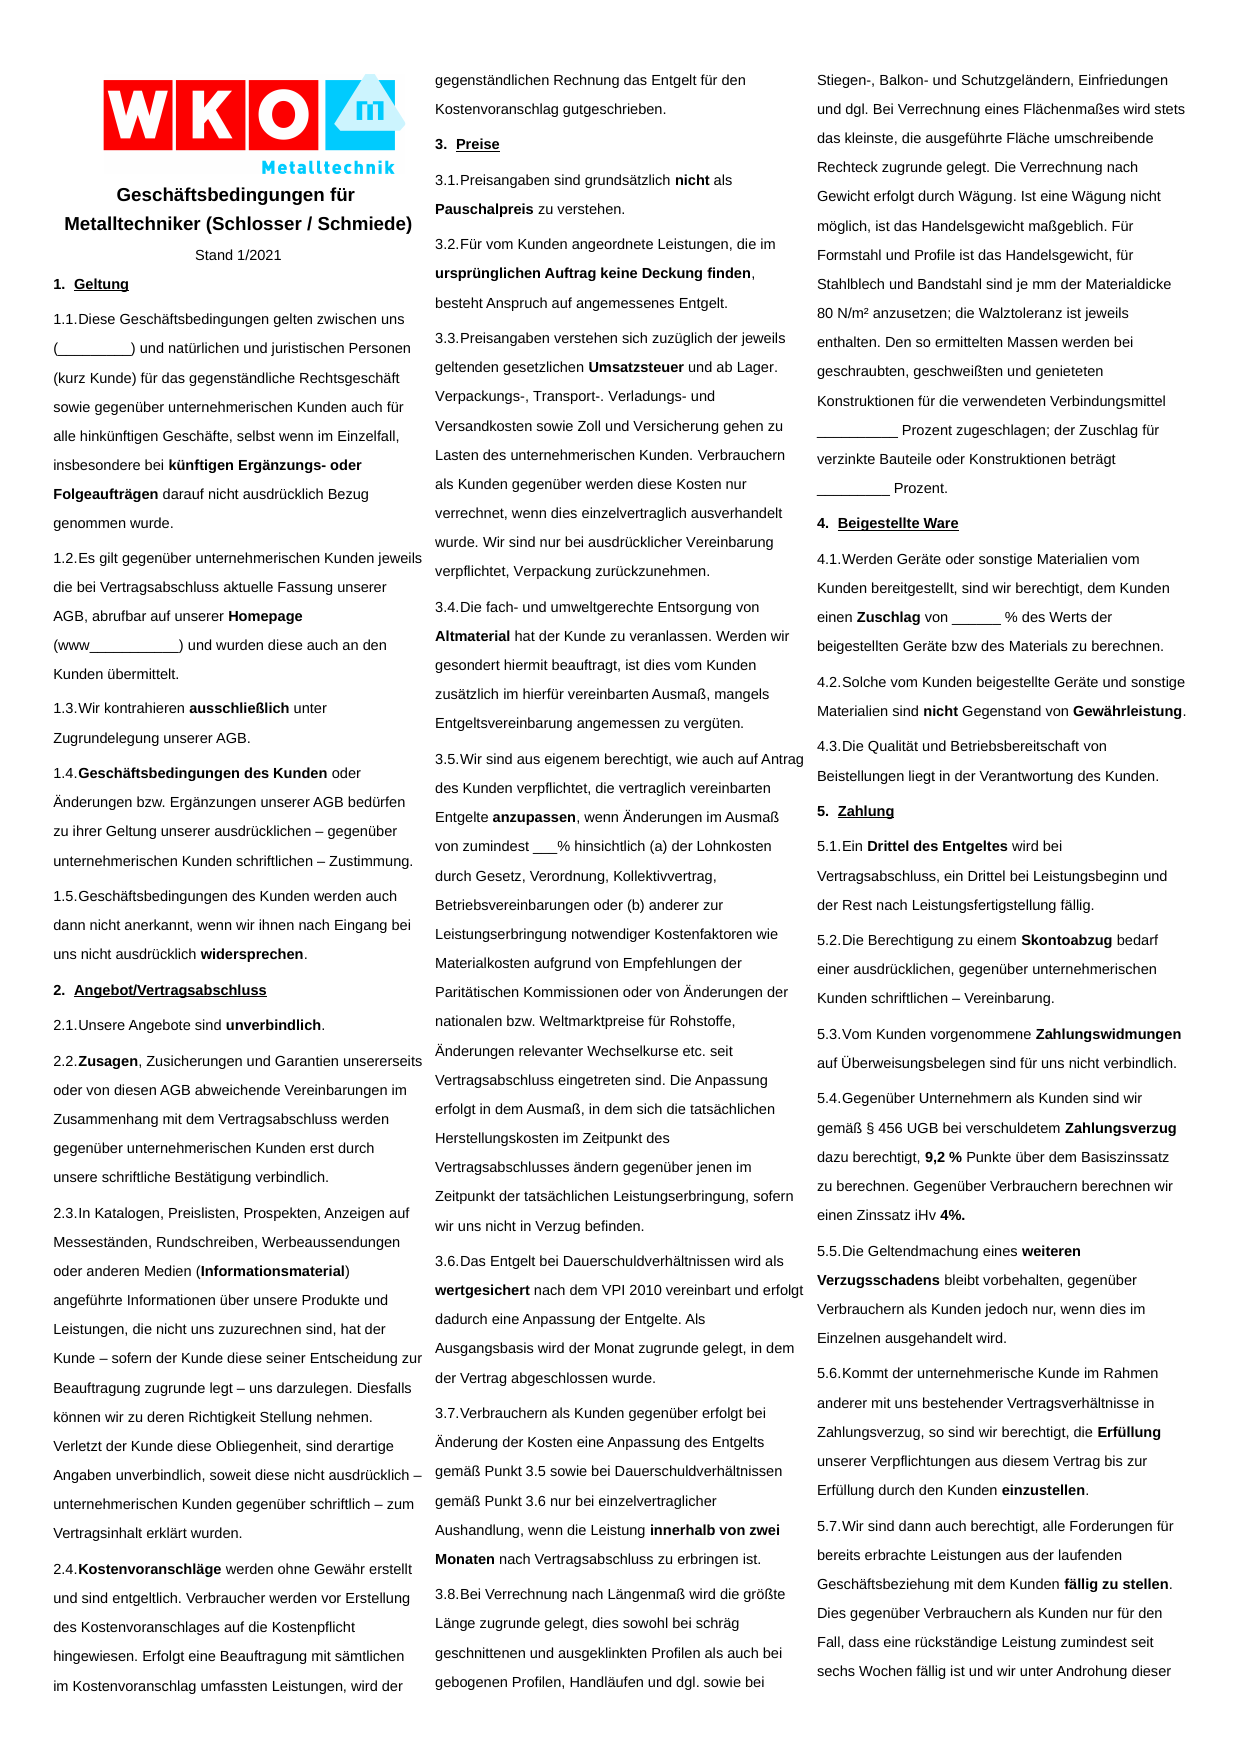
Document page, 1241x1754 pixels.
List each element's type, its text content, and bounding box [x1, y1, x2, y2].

list Für vom Kunden angeordnete Leistungen, die im ursprünglichen Auftrag keine Deckung finden, besteht Anspruch auf angemessenes Entgelt. [435, 224, 805, 311]
list Preisangaben sind grundsätzlich nicht als Pauschalpreis zu verstehen. [435, 159, 805, 217]
list Kostenvoranschläge werden ohne Gewähr erstellt und sind entgeltlich. Verbraucher werden vor Erstellung des Kostenvoranschlages auf die Kostenpflicht hingewiesen. Erfolgt eine Beauftragung mit sämtlichen im Kostenvoranschlag umfassten Leistungen, wird der gegenständlichen Rechnung das Entgelt für den Kostenvoranschlag gutgeschrieben. [435, 59, 805, 117]
list Gegenüber Unternehmern als Kunden sind wir gemäß § 456 UGB bei verschuldetem Zahlungsverzug dazu berechtigt, 9,2 % Punkte über dem Basiszinssatz zu berechnen. Gegenüber Verbrauchern berechnen wir einen Zinssatz iHv 4%. [817, 1078, 1187, 1224]
text Geschäftsbedingungen für Metalltechniker (Schlosser / Schmiede) [53, 176, 423, 234]
list Die Berechtigung zu einem Skontoabzug bedarf einer ausdrücklichen, gegenüber unternehmerischen Kunden schriftlichen – Vereinbarung. [817, 919, 1187, 1007]
list Wir kontrahieren ausschließlich unter Zugrundelegung unserer AGB. [53, 688, 423, 746]
list Unsere Angebote sind unverbindlich. [53, 1004, 423, 1034]
list Die Qualität und Betriebsbereitschaft von Beistellungen liegt in der Verantwortung des Kunden. [817, 726, 1187, 784]
list Preise [435, 124, 805, 153]
list Kostenvoranschläge werden ohne Gewähr erstellt und sind entgeltlich. Verbraucher werden vor Erstellung des Kostenvoranschlages auf die Kostenpflicht hingewiesen. Erfolgt eine Beauftragung mit sämtlichen im Kostenvoranschlag umfassten Leistungen, wird der gegenständlichen Rechnung das Entgelt für den Kostenvoranschlag gutgeschrieben. [53, 1548, 423, 1694]
list Beigestellte Ware [817, 503, 1187, 532]
list Geltung [53, 263, 423, 292]
list Bei Verrechnung nach Längenmaß wird die größte Länge zugrunde gelegt, dies sowohl bei schräg geschnittenen und ausgeklinkten Profilen als auch bei gebogenen Profilen, Handläufen und dgl. sowie bei Stiegen-, Balkon- und Schutzgeländern, Einfriedungen und dgl. Bei Verrechnung eines Flächenmaßes wird stets das kleinste, die ausgeführte Fläche umschreibende Rechteck zugrunde gelegt. Die Verrechnung nach Gewicht erfolgt durch Wägung. Ist eine Wägung nicht möglich, ist das Handelsgewicht maßgeblich. Für Formstahl und Profile ist das Handelsgewicht, für Stahlblech und Bandstahl sind je mm der Materialdicke 80 N/m² anzusetzen; die Walztoleranz ist jeweils enthalten. Den so ermittelten Massen werden bei geschraubten, geschweißten und genieteten Konstruktionen für die verwendeten Verbindungsmittel __________ Prozent zugeschlagen; der Zuschlag für verzinkte Bauteile oder Konstruktionen beträgt _________ Prozent. [817, 59, 1187, 497]
list Wir sind aus eigenem berechtigt, wie auch auf Antrag des Kunden verpflichtet, die vertraglich vereinbarten Entgelte anzupassen, wenn Änderungen im Ausmaß von zumindest ___% hinsichtlich (a) der Lohnkosten durch Gesetz, Verordnung, Kollektivvertrag, Betriebsvereinbarungen oder (b) anderer zur Leistungserbringung notwendiger Kostenfaktoren wie Materialkosten aufgrund von Empfehlungen der Paritätischen Kommissionen oder von Änderungen der nationalen bzw. Weltmarktpreise für Rohstoffe, Änderungen relevanter Wechselkurse etc. seit Vertragsabschluss eingetreten sind. Die Anpassung erfolgt in dem Ausmaß, in dem sich die tatsächlichen Herstellungskosten im Zeitpunkt des Vertragsabschlusses ändern gegenüber jenen im Zeitpunkt der tatsächlichen Leistungserbringung, sofern wir uns nicht in Verzug befinden. [435, 738, 805, 1234]
list In Katalogen, Preislisten, Prospekten, Anzeigen auf Messeständen, Rundschreiben, Werbeaussendungen oder anderen Medien (Informationsmaterial) angeführte Informationen über unsere Produkte und Leistungen, die nicht uns zuzurechnen sind, hat der Kunde – sofern der Kunde diese seiner Entscheidung zur Beauftragung zugrunde legt – uns darzulegen. Diesfalls können wir zu deren Richtigkeit Stellung nehmen. Verletzt der Kunde diese Obliegenheit, sind derartige Angaben unverbindlich, soweit diese nicht ausdrücklich – unternehmerischen Kunden gegenüber schriftlich – zum Vertragsinhalt erklärt wurden. [53, 1192, 423, 1542]
list Die fach- und umweltgerechte Entsorgung von Altmaterial hat der Kunde zu veranlassen. Werden wir gesondert hiermit beauftragt, ist dies vom Kunden zusätzlich im hierfür vereinbarten Ausmaß, mangels Entgeltsvereinbarung angemessen zu vergüten. [435, 586, 805, 732]
list Ein Drittel des Entgeltes wird bei Vertragsabschluss, ein Drittel bei Leistungsbeginn und der Rest nach Leistungsfertigstellung fällig. [817, 826, 1187, 913]
list Es gilt gegenüber unternehmerischen Kunden jeweils die bei Vertragsabschluss aktuelle Fassung unserer AGB, abrufbar auf unserer Homepage (www___________) und wurden diese auch an den Kunden übermittelt. [53, 537, 423, 683]
list Zahlung [817, 790, 1187, 819]
list Die Geltendmachung eines weiteren Verzugsschadens bleibt vorbehalten, gegenüber Verbrauchern als Kunden jedoch nur, wenn dies im Einzelnen ausgehandelt wird. [817, 1230, 1187, 1347]
list Kommt der unternehmerische Kunde im Rahmen anderer mit uns bestehender Vertragsverhältnisse in Zahlungsverzug, so sind wir berechtigt, die Erfüllung unserer Verpflichtungen aus diesem Vertrag bis zur Erfüllung durch den Kunden einzustellen. [817, 1353, 1187, 1499]
list Geschäftsbedingungen des Kunden werden auch dann nicht anerkannt, wenn wir ihnen nach Eingang bei uns nicht ausdrücklich widersprechen. [53, 875, 423, 963]
list Vom Kunden vorgenommene Zahlungswidmungen auf Überweisungsbelegen sind für uns nicht verbindlich. [817, 1013, 1187, 1072]
list Zusagen, Zusicherungen und Garantien unsererseits oder von diesen AGB abweichende Vereinbarungen im Zusammenhang mit dem Vertragsabschluss werden gegenüber unternehmerischen Kunden erst durch unsere schriftliche Bestätigung verbindlich. [53, 1040, 423, 1186]
picture [103, 74, 406, 174]
list Geschäftsbedingungen des Kunden oder Änderungen bzw. Ergänzungen unserer AGB bedürfen zu ihrer Geltung unserer ausdrücklichen – gegenüber unternehmerischen Kunden schriftlichen – Zustimmung. [53, 752, 423, 869]
list Das Entgelt bei Dauerschuldverhältnissen wird als wertgesichert nach dem VPI 2010 vereinbart und erfolgt dadurch eine Anpassung der Entgelte. Als Ausgangsbasis wird der Monat zugrunde gelegt, in dem der Vertrag abgeschlossen wurde. [435, 1240, 805, 1386]
list Preisangaben verstehen sich zuzüglich der jeweils geltenden gesetzlichen Umsatzsteuer und ab Lager. Verpackungs-, Transport-. Verladungs- und Versandkosten sowie Zoll und Versicherung gehen zu Lasten des unternehmerischen Kunden. Verbrauchern als Kunden gegenüber werden diese Kosten nur verrechnet, wenn dies einzelvertraglich ausverhandelt wurde. Wir sind nur bei ausdrücklicher Vereinbarung verpflichtet, Verpackung zurückzunehmen. [435, 317, 805, 580]
list Angebot/Vertragsabschluss [53, 969, 423, 998]
list Werden Geräte oder sonstige Materialien vom Kunden bereitgestellt, sind wir berechtigt, dem Kunden einen Zuschlag von ______ % des Werts der beigestellten Geräte bzw des Materials zu berechnen. [817, 538, 1187, 655]
list Solche vom Kunden beigestellte Geräte und sonstige Materialien sind nicht Gegenstand von Gewährleistung. [817, 661, 1187, 719]
list Verbrauchern als Kunden gegenüber erfolgt bei Änderung der Kosten eine Anpassung des Entgelts gemäß Punkt 3.5 sowie bei Dauerschuldverhältnissen gemäß Punkt 3.6 nur bei einzelvertraglicher Aushandlung, wenn die Leistung innerhalb von zwei Monaten nach Vertragsabschluss zu erbringen ist. [435, 1392, 805, 1567]
text Stand 1/2021 [53, 234, 423, 263]
list Diese Geschäftsbedingungen gelten zwischen uns (_________) und natürlichen und juristischen Personen (kurz Kunde) für das gegenständliche Rechtsgeschäft sowie gegenüber unternehmerischen Kunden auch für alle hinkünftigen Geschäfte, selbst wenn im Einzelfall, insbesondere bei künftigen Ergänzungs- oder Folgeaufträgen darauf nicht ausdrücklich Bezug genommen wurde. [53, 299, 423, 532]
